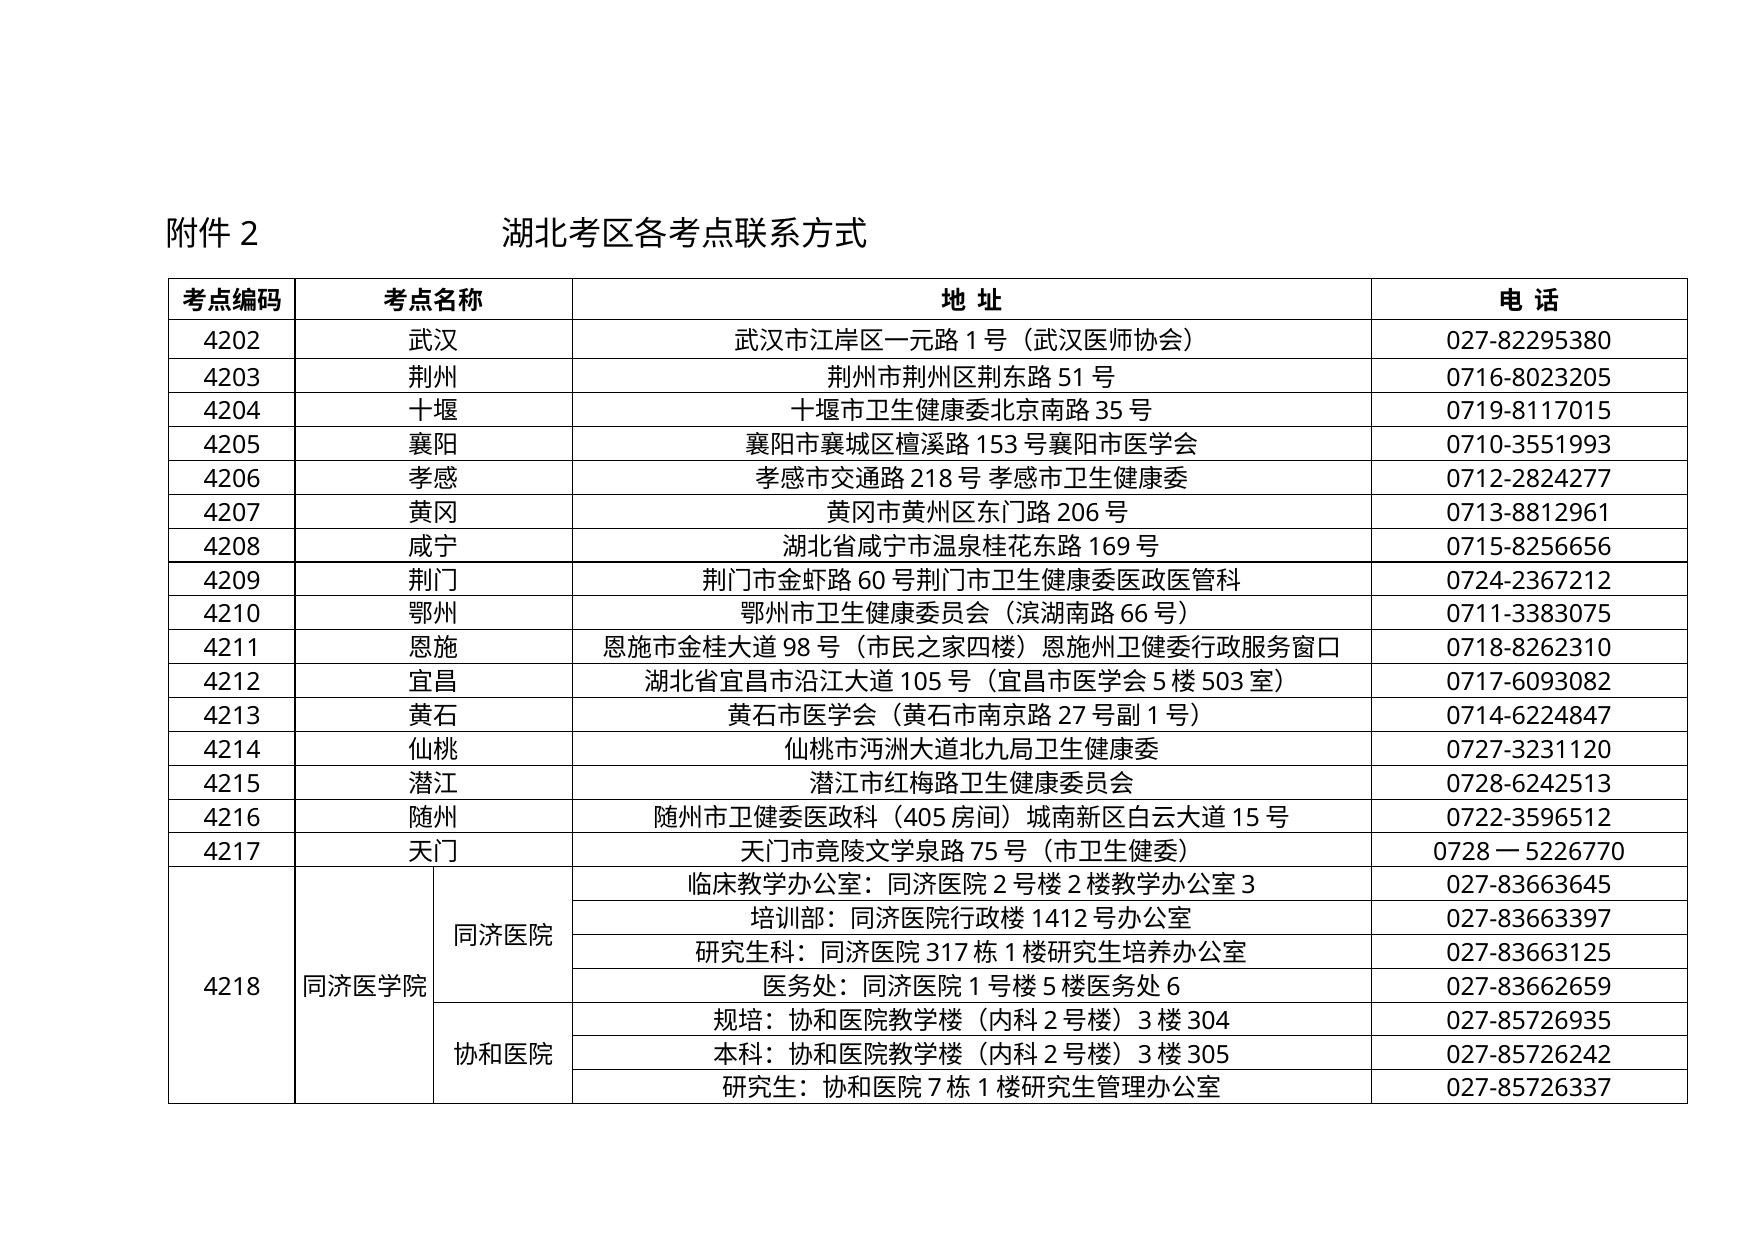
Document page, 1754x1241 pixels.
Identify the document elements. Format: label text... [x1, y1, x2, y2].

table_header 考点名称 [296, 279, 572, 319]
table_cell 孝感 [296, 461, 572, 494]
table_cell 027-85726242 [1372, 1036, 1687, 1069]
table_header 考点编码 [169, 279, 294, 319]
table_cell 4218 [169, 867, 294, 1103]
table_cell 荆州市荆州区荆东路51号 [573, 359, 1371, 392]
table_cell 0719-8117015 [1372, 393, 1687, 426]
table_cell 4212 [169, 664, 294, 697]
table_cell 同济医院 [434, 867, 572, 1002]
table_cell 0716-8023205 [1372, 359, 1687, 392]
table_cell 0714-6224847 [1372, 698, 1687, 731]
table_cell 仙桃市沔洲大道北九局卫生健康委 [573, 732, 1371, 764]
table_cell 天门 [296, 833, 572, 866]
table_cell 十堰 [296, 393, 572, 426]
table_cell 4214 [169, 732, 294, 764]
table_cell 0727-3231120 [1372, 732, 1687, 764]
table_cell 027-83663397 [1372, 901, 1687, 934]
table_cell 027-82295380 [1372, 320, 1687, 358]
table_cell 仙桃 [296, 732, 572, 764]
table_cell 荆州 [296, 359, 572, 392]
table_cell 培训部：同济医院行政楼1412号办公室 [573, 901, 1371, 934]
table_cell 襄阳 [296, 427, 572, 460]
table_cell 4209 [169, 563, 294, 595]
table_cell 天门市竟陵文学泉路75号（市卫生健委） [573, 833, 1371, 866]
table_cell 4211 [169, 630, 294, 663]
table_cell 规培：协和医院教学楼（内科2号楼）3楼304 [573, 1003, 1371, 1035]
table_cell 0724-2367212 [1372, 563, 1687, 595]
table_cell 0718-8262310 [1372, 630, 1687, 663]
table_cell 宜昌 [296, 664, 572, 697]
table_cell 潜江 [296, 766, 572, 798]
table_cell 4204 [169, 393, 294, 426]
table_cell 随州 [296, 800, 572, 832]
table_cell 鄂州市卫生健康委员会（滨湖南路66号） [573, 596, 1371, 629]
table_cell 荆门市金虾路60号荆门市卫生健康委医政医管科 [573, 563, 1371, 595]
table_cell 0728一5226770 [1372, 833, 1687, 866]
table_cell 研究生：协和医院7栋1楼研究生管理办公室 [573, 1070, 1371, 1103]
table_cell 0717-6093082 [1372, 664, 1687, 697]
text 附件 2 湖北考区各考点联系方式 [165, 197, 1588, 265]
table_cell 黄石 [296, 698, 572, 731]
table_cell 十堰市卫生健康委北京南路35号 [573, 393, 1371, 426]
table_cell 同济医学院 [296, 867, 433, 1103]
table_cell 荆门 [296, 563, 572, 595]
table_cell 4215 [169, 766, 294, 798]
table_cell 鄂州 [296, 596, 572, 629]
table_cell 0710-3551993 [1372, 427, 1687, 460]
table_header 地 址 [573, 279, 1371, 319]
table_cell 4206 [169, 461, 294, 494]
table_cell 武汉 [296, 320, 572, 358]
table_cell 0722-3596512 [1372, 800, 1687, 832]
table_cell 4207 [169, 495, 294, 528]
table_cell 孝感市交通路218号 孝感市卫生健康委 [573, 461, 1371, 494]
table_cell 本科：协和医院教学楼（内科2号楼）3楼305 [573, 1036, 1371, 1069]
table_cell 黄石市医学会（黄石市南京路27号副1号） [573, 698, 1371, 731]
table_cell 潜江市红梅路卫生健康委员会 [573, 766, 1371, 798]
table_cell 恩施 [296, 630, 572, 663]
table_cell 临床教学办公室：同济医院2号楼2楼教学办公室3 [573, 867, 1371, 900]
table_cell 4210 [169, 596, 294, 629]
table_cell 4203 [169, 359, 294, 392]
table_cell 湖北省咸宁市温泉桂花东路169号 [573, 529, 1371, 561]
table_cell 4213 [169, 698, 294, 731]
table_cell 0728-6242513 [1372, 766, 1687, 798]
table_cell 襄阳市襄城区檀溪路153号襄阳市医学会 [573, 427, 1371, 460]
table_cell 027-85726935 [1372, 1003, 1687, 1035]
table_cell 4205 [169, 427, 294, 460]
table_cell 恩施市金桂大道98号（市民之家四楼）恩施州卫健委行政服务窗口 [573, 630, 1371, 663]
table_cell 咸宁 [296, 529, 572, 561]
table_cell 4216 [169, 800, 294, 832]
table_cell 黄冈市黄州区东门路206号 [573, 495, 1371, 528]
table_cell 随州市卫健委医政科（405房间）城南新区白云大道15号 [573, 800, 1371, 832]
table_cell 协和医院 [434, 1003, 572, 1103]
table_cell 黄冈 [296, 495, 572, 528]
table_cell 027-83663125 [1372, 935, 1687, 968]
table_cell 0712-2824277 [1372, 461, 1687, 494]
table_cell 027-83663645 [1372, 867, 1687, 900]
table_cell 湖北省宜昌市沿江大道105号（宜昌市医学会5楼503室） [573, 664, 1371, 697]
table_cell 027-85726337 [1372, 1070, 1687, 1103]
table_header 电 话 [1372, 279, 1687, 319]
table_cell 4202 [169, 320, 294, 358]
table_cell 研究生科：同济医院317栋1楼研究生培养办公室 [573, 935, 1371, 968]
table_cell 武汉市江岸区一元路1号（武汉医师协会） [573, 320, 1371, 358]
table_cell 0715-8256656 [1372, 529, 1687, 561]
table_cell 4217 [169, 833, 294, 866]
table_cell 4208 [169, 529, 294, 561]
table_cell 0711-3383075 [1372, 596, 1687, 629]
table_cell 0713-8812961 [1372, 495, 1687, 528]
table_cell 027-83662659 [1372, 969, 1687, 1002]
table_cell 医务处：同济医院1号楼5楼医务处6 [573, 969, 1371, 1002]
